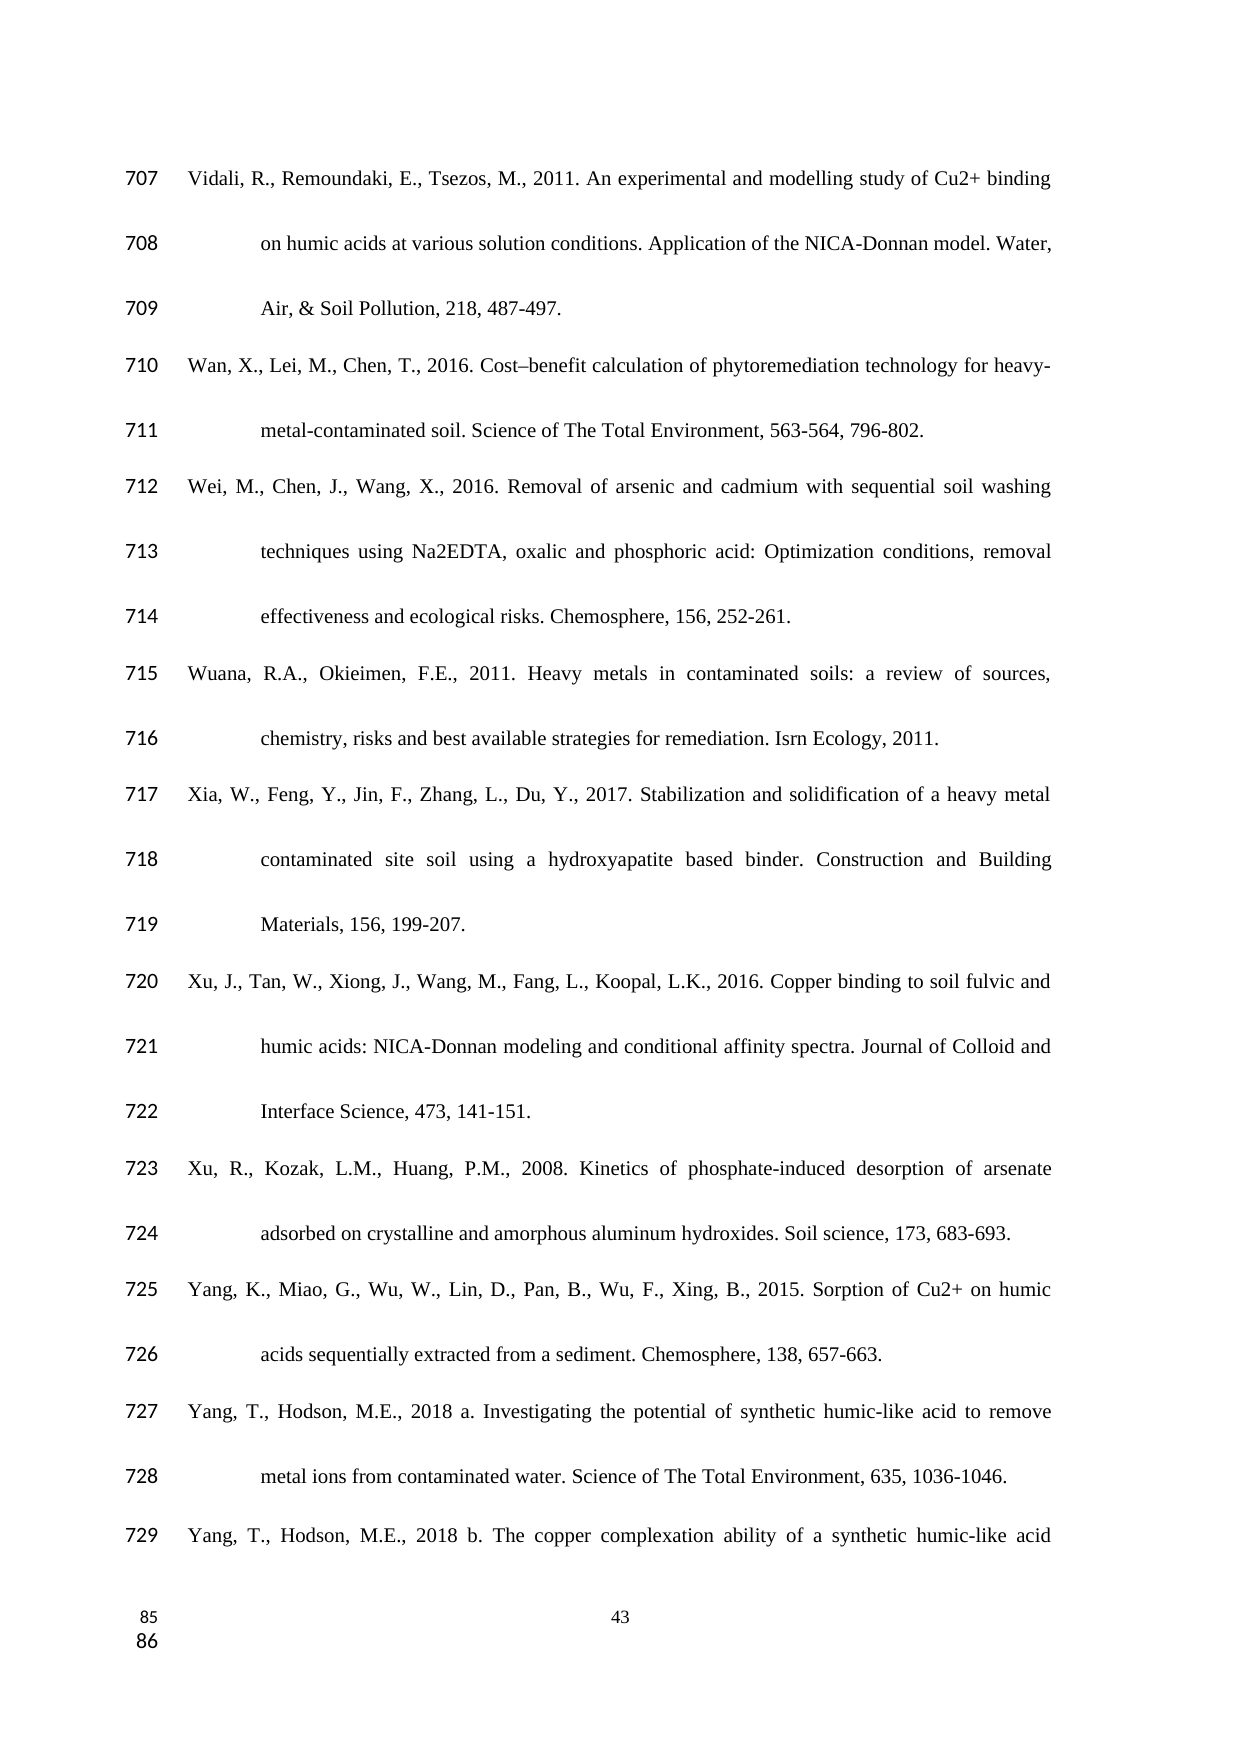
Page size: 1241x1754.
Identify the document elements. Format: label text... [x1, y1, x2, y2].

text Yang, T., Hodson, M.E., 2018 a. Investigating the potential of synthetic humic-like acid to remove metal ions from contaminated water. Science of The Total Environment, 635, 1036-1046. [187, 1394, 1053, 1492]
text Wan, X., Lei, M., Chen, T., 2016. Cost–benefit calculation of phytoremediation technology for heavy-metal-contaminated soil. Science of The Total Environment, 563-564, 796-802. [187, 348, 1053, 446]
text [187, 1519, 1053, 1551]
text Xu, R., Kozak, L.M., Huang, P.M., 2008. Kinetics of phosphate-induced desorption of arsenate adsorbed on crystalline and amorphous aluminum hydroxides. Soil science, 173, 683-693. [187, 1151, 1053, 1249]
text Xia, W., Feng, Y., Jin, F., Zhang, L., Du, Y., 2017. Stabilization and solidification of a heavy metal contaminated site soil using a hydroxyapatite based binder. Construction and Building Materials, 156, 199-207. [187, 778, 1053, 941]
text Xu, J., Tan, W., Xiong, J., Wang, M., Fang, L., Koopal, L.K., 2016. Copper binding to soil fulvic and humic acids: NICA-Donnan modeling and conditional affinity spectra. Journal of Colloid and Interface Science, 473, 141-151. [187, 965, 1053, 1127]
text Vidali, R., Remoundaki, E., Tsezos, M., 2011. An experimental and modelling study of Cu2+ binding on humic acids at various solution conditions. Application of the NICA-Donnan model. Water, Air, & Soil Pollution, 218, 487-497. [187, 162, 1053, 324]
text Wei, M., Chen, J., Wang, X., 2016. Removal of arsenic and cadmium with sequential soil washing techniques using Na2EDTA, oxalic and phosphoric acid: Optimization conditions, removal effectiveness and ecological risks. Chemosphere, 156, 252-261. [187, 470, 1053, 633]
text Wuana, R.A., Okieimen, F.E., 2011. Heavy metals in contaminated soils: a review of sources, chemistry, risks and best available strategies for remediation. Isrn Ecology, 2011. [187, 657, 1053, 754]
text Yang, K., Miao, G., Wu, W., Lin, D., Pan, B., Wu, F., Xing, B., 2015. Sorption of Cu2+ on humic acids sequentially extracted from a sediment. Chemosphere, 138, 657-663. [187, 1273, 1053, 1370]
